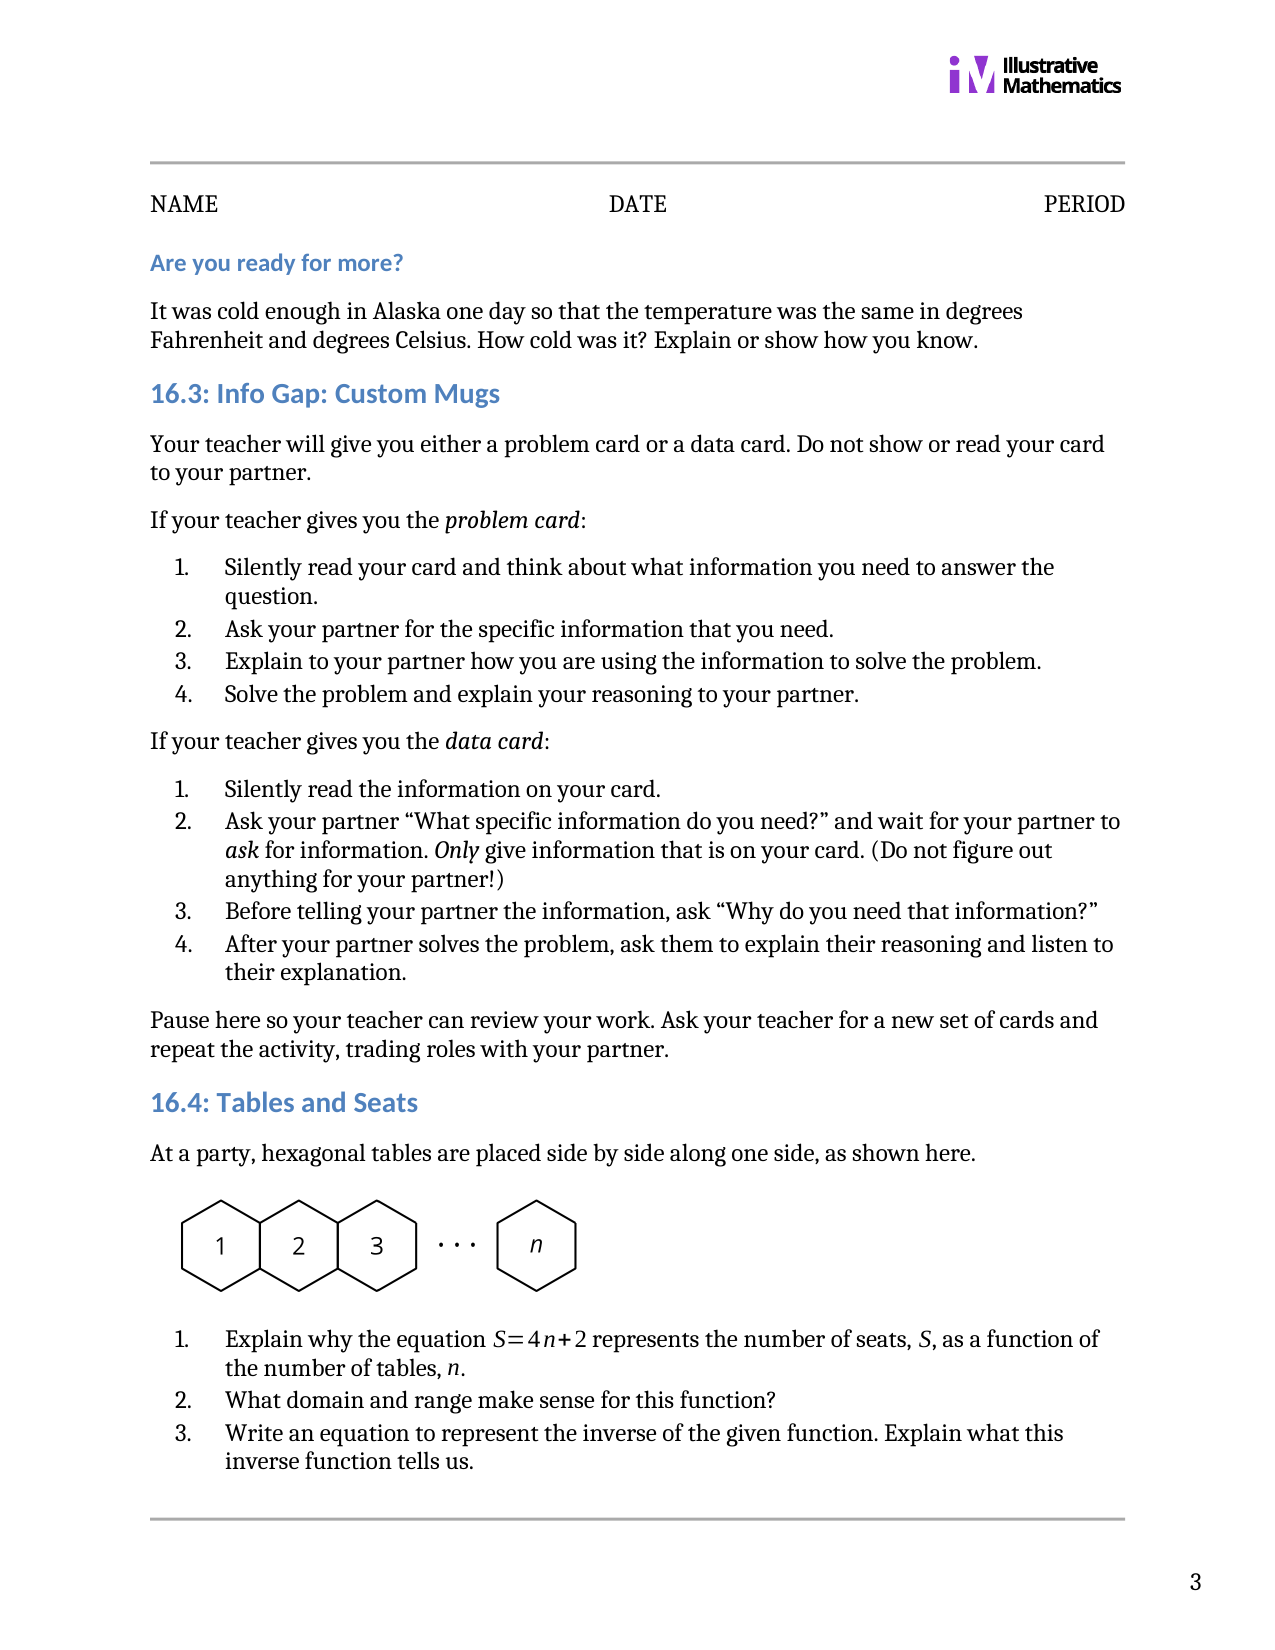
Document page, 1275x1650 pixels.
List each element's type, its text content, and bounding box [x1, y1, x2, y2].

list Explain why the equation represents the number of seats, , as a function of the number of tables, . [175, 1325, 1125, 1382]
picture [168, 1186, 589, 1306]
list Silently read the information on your card. [175, 774, 1125, 803]
list Explain to your partner how you are using the information to solve the problem. [175, 647, 1125, 676]
list Silently read your card and think about what information you need to answer the question. [175, 553, 1125, 611]
list Ask your partner for the specific information that you need. [175, 614, 1125, 643]
list Ask your partner “What specific information do you need?” and wait for your partner to ask for information. Only give information that is on your card. (Do not figure out anything for your partner!) [175, 807, 1125, 893]
picture [949, 55, 1121, 93]
list After your partner solves the problem, ask them to explain their reasoning and listen to their explanation. [175, 929, 1125, 987]
text At a party, hexagonal tables are placed side by side along one side, as shown here. [150, 1138, 1125, 1167]
text Your teacher will give you either a problem card or a data card. Do not show or read your card to your partner. [150, 429, 1125, 487]
text If your teacher gives you the data card: [150, 727, 1125, 756]
list Solve the problem and explain your reasoning to your partner. [175, 679, 1125, 708]
text Pause here so your teacher can review your work. Ask your teacher for a new set of cards and repeat the activity, trading roles with your partner. [150, 1006, 1125, 1063]
list Write an equation to represent the inverse of the given function. Explain what this inverse function tells us. [175, 1418, 1125, 1476]
subtitle 16.3: Info Gap: Custom Mugs [150, 375, 1125, 411]
subtitle Are you ready for more? [150, 247, 1125, 278]
list What domain and range make sense for this function? [175, 1386, 1125, 1415]
subtitle 16.4: Tables and Seats [150, 1084, 1125, 1120]
list Before telling your partner the information, ask “Why do you need that information?” [175, 897, 1125, 926]
text If your teacher gives you the problem card: [150, 506, 1125, 534]
text It was cold enough in Alaska one day so that the temperature was the same in degrees Fahrenheit and degrees Celsius. How cold was it? Explain or show how you know. [150, 297, 1125, 354]
